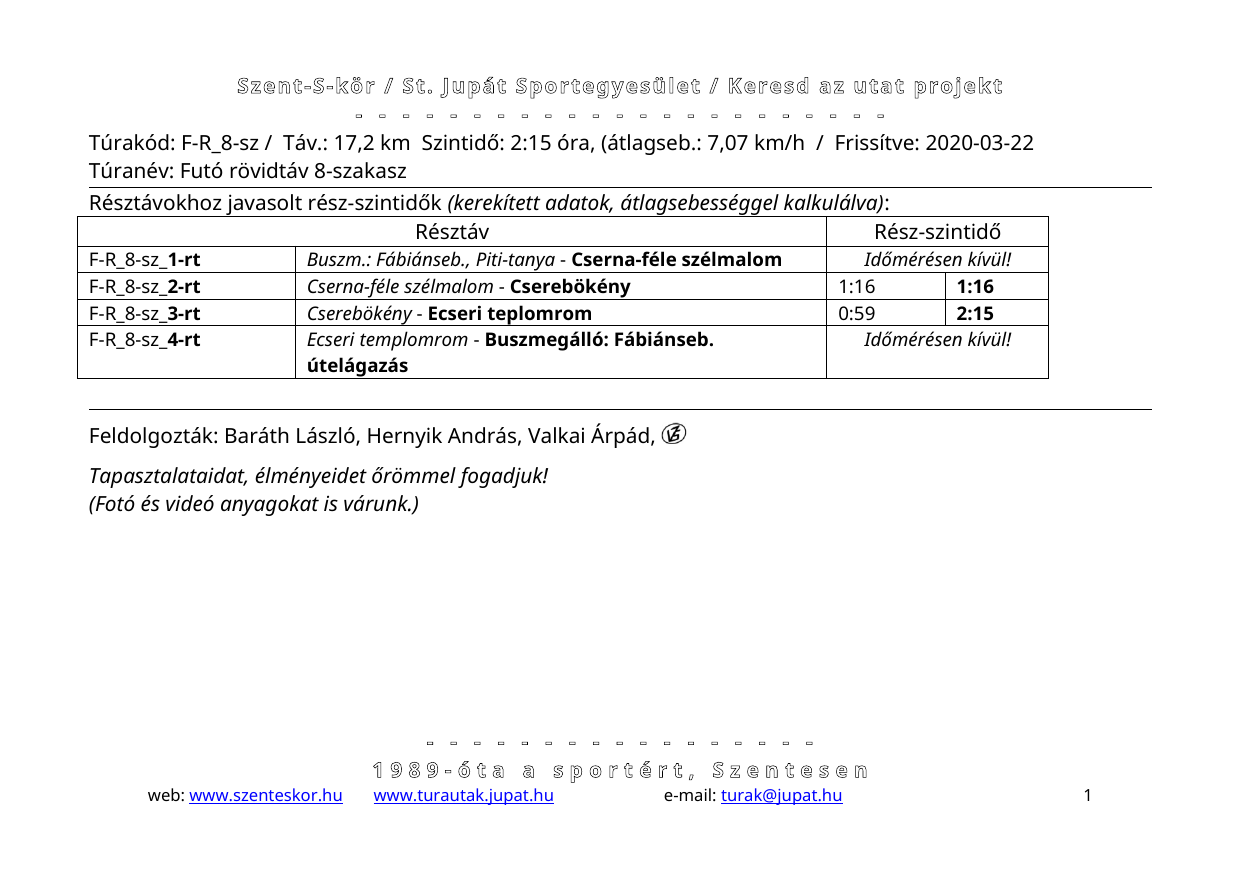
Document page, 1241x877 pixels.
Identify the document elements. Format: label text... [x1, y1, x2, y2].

table_cell Ecseri templomrom - Buszmegálló: Fábiánseb. útelágazás [296, 326, 826, 377]
table_cell Időmérésen kívül! [827, 326, 1048, 377]
table_cell Cserebökény - Ecseri teplomrom [296, 300, 826, 325]
table_header Rész-szintidő [827, 217, 1048, 246]
table_cell F-R_8-sz_1-rt [78, 247, 295, 272]
table_cell 1:16 [827, 273, 945, 299]
table_cell 1:16 [946, 273, 1048, 299]
table_cell Buszm.: Fábiánseb., Piti-tanya - Cserna-féle szélmalom [296, 247, 826, 272]
table_cell F-R_8-sz_2-rt [78, 273, 295, 299]
table_cell 2:15 [946, 300, 1048, 325]
table_cell F-R_8-sz_4-rt [78, 326, 295, 377]
table_cell F-R_8-sz_3-rt [78, 300, 295, 325]
picture [661, 422, 687, 444]
table_header Résztáv [78, 217, 826, 246]
text Résztávokhoz javasolt rész-szintidők (kerekített adatok, átlagsebességgel kalkulálva): [89, 188, 1152, 216]
text Tapasztalataidat, élményeidet őrömmel fogadjuk! (Fotó és videó anyagokat is várunk.) [89, 461, 1152, 518]
text Túranév: Futó rövidtáv 8-szakasz [89, 156, 1152, 187]
text Túrakód: F-R_8-sz / Táv.: 17,2 km Szintidő: 2:15 óra, (átlagseb.: 7,07 km/h / Frissítve: 2020-03-22 [89, 128, 1152, 156]
table_cell Időmérésen kívül! [827, 247, 1048, 272]
text Feldolgozták: Baráth László, Hernyik András, Valkai Árpád, [89, 421, 1152, 450]
table_cell 0:59 [827, 300, 945, 325]
table_cell Cserna-féle szélmalom - Cserebökény [296, 273, 826, 299]
